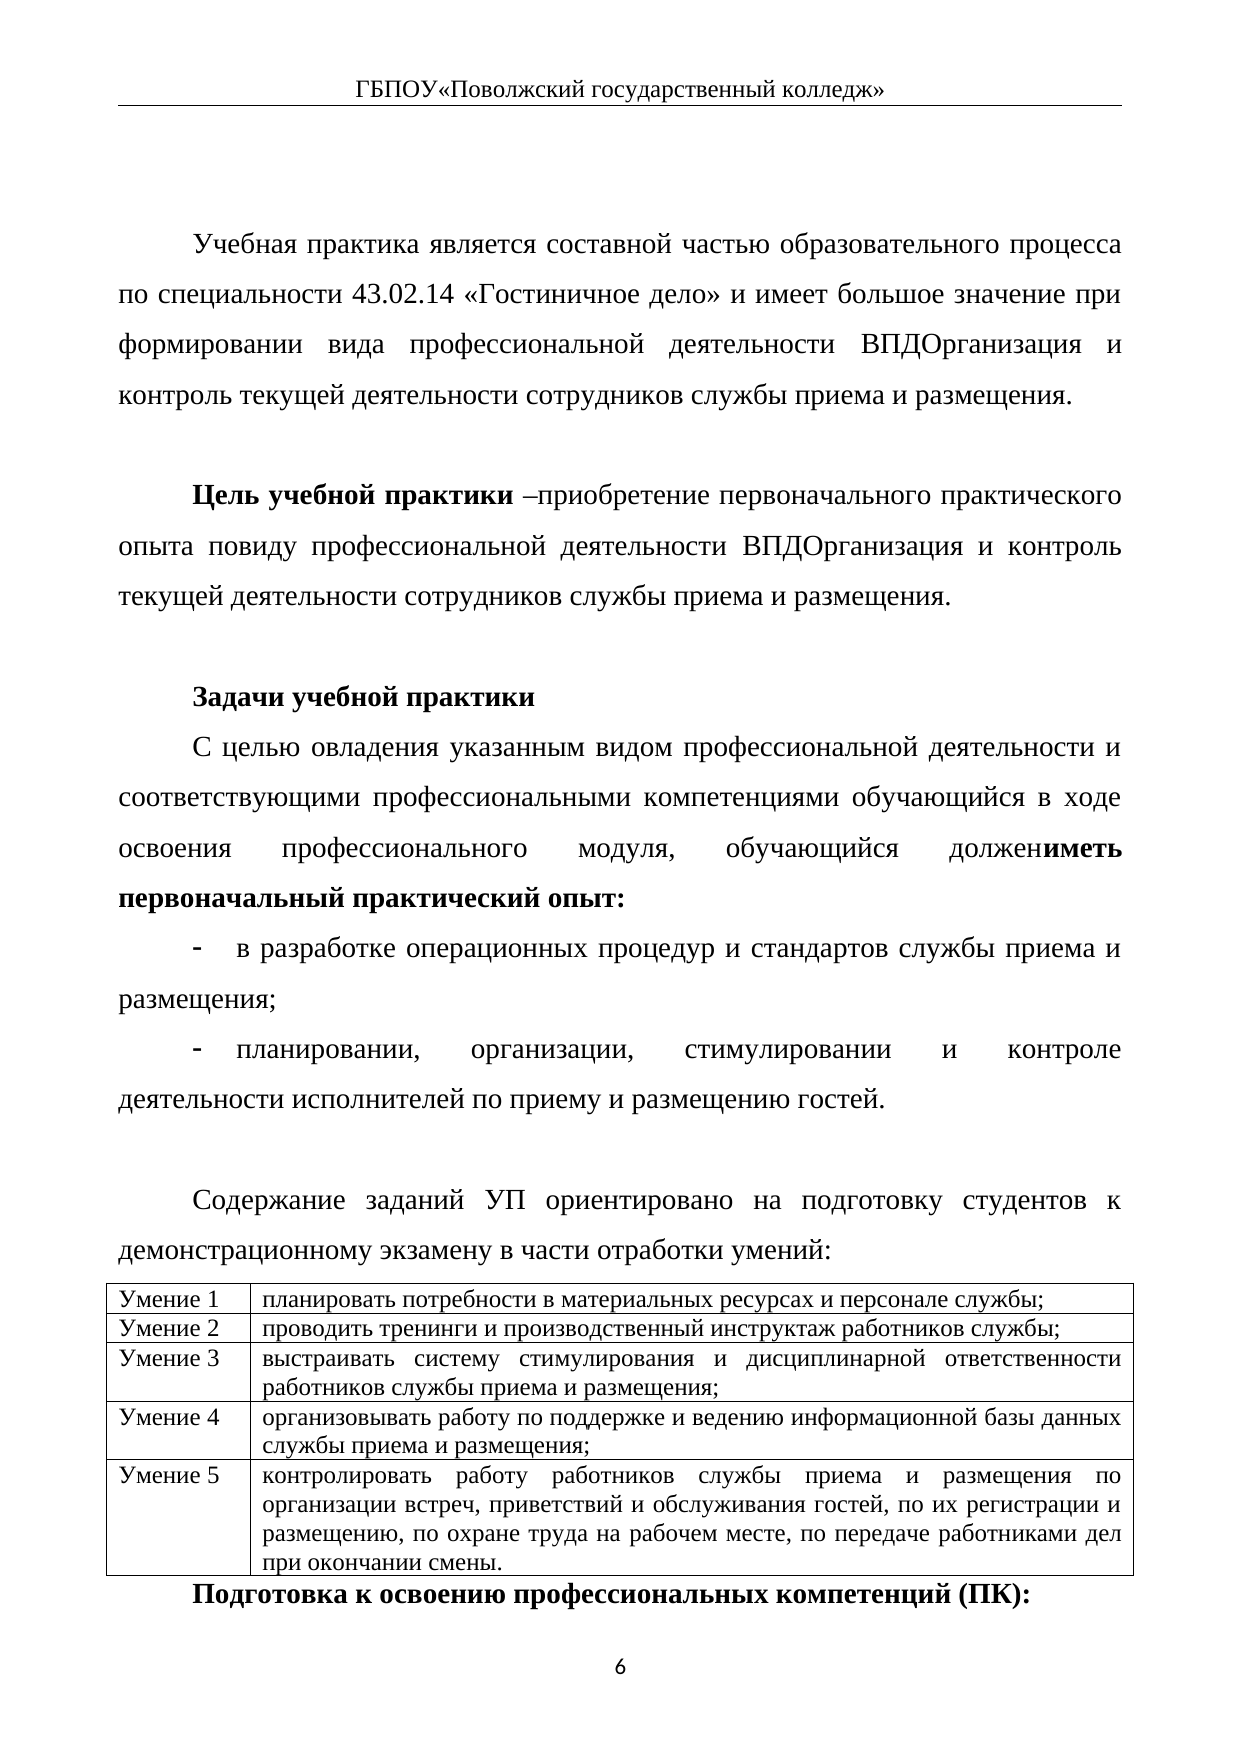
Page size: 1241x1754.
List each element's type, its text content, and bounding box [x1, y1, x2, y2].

list планировании, организации, стимулировании и контроле деятельности исполнителей по приему и размещению гостей. [118, 1031, 1122, 1115]
table_cell проводить тренинги и производственный инструктаж работников службы; [251, 1314, 1133, 1342]
table_header планировать потребности в материальных ресурсах и персонале службы; [251, 1284, 1133, 1312]
table_header Умение 1 [107, 1284, 250, 1312]
table_cell Умение 5 [107, 1460, 250, 1575]
list в разработке операционных процедур и стандартов службы приема и размещения; [118, 930, 1122, 1014]
text Учебная практика является составной частью образовательного процесса по специальности 43.02.14 «Гостиничное дело» и имеет большое значение при формировании вида профессиональной деятельности ВПДОрганизация и контроль текущей деятельности сотрудников службы приема и размещения. [118, 226, 1122, 410]
list Подготовка к освоению профессиональных компетенций (ПК): [118, 1576, 1122, 1610]
list Цель учебной практики –приобретение первоначального практического опыта повиду профессиональной деятельности ВПДОрганизация и контроль текущей деятельности сотрудников службы приема и размещения. [118, 477, 1122, 612]
table_cell Умение 2 [107, 1314, 250, 1342]
list С целью овладения указанным видом профессиональной деятельности и соответствующими профессиональными компетенциями обучающийся в ходе освоения профессионального модуля, обучающийся должениметь первоначальный практический опыт: [118, 729, 1122, 913]
table_cell Умение 4 [107, 1402, 250, 1459]
table_cell Умение 3 [107, 1343, 250, 1401]
list Задачи учебной практики [118, 679, 1122, 712]
table_cell выстраивать систему стимулирования и дисциплинарной ответственности работников службы приема и размещения; [251, 1343, 1133, 1401]
table_cell организовывать работу по поддержке и ведению информационной базы данных службы приема и размещения; [251, 1402, 1133, 1459]
table_cell контролировать работу работников службы приема и размещения по организации встреч, приветствий и обслуживания гостей, по их регистрации и размещению, по охране труда на рабочем месте, по передаче работниками дел при окончании смены. [251, 1460, 1133, 1575]
text Содержание заданий УП ориентировано на подготовку студентов к демонстрационному экзамену в части отработки умений: [118, 1182, 1122, 1266]
